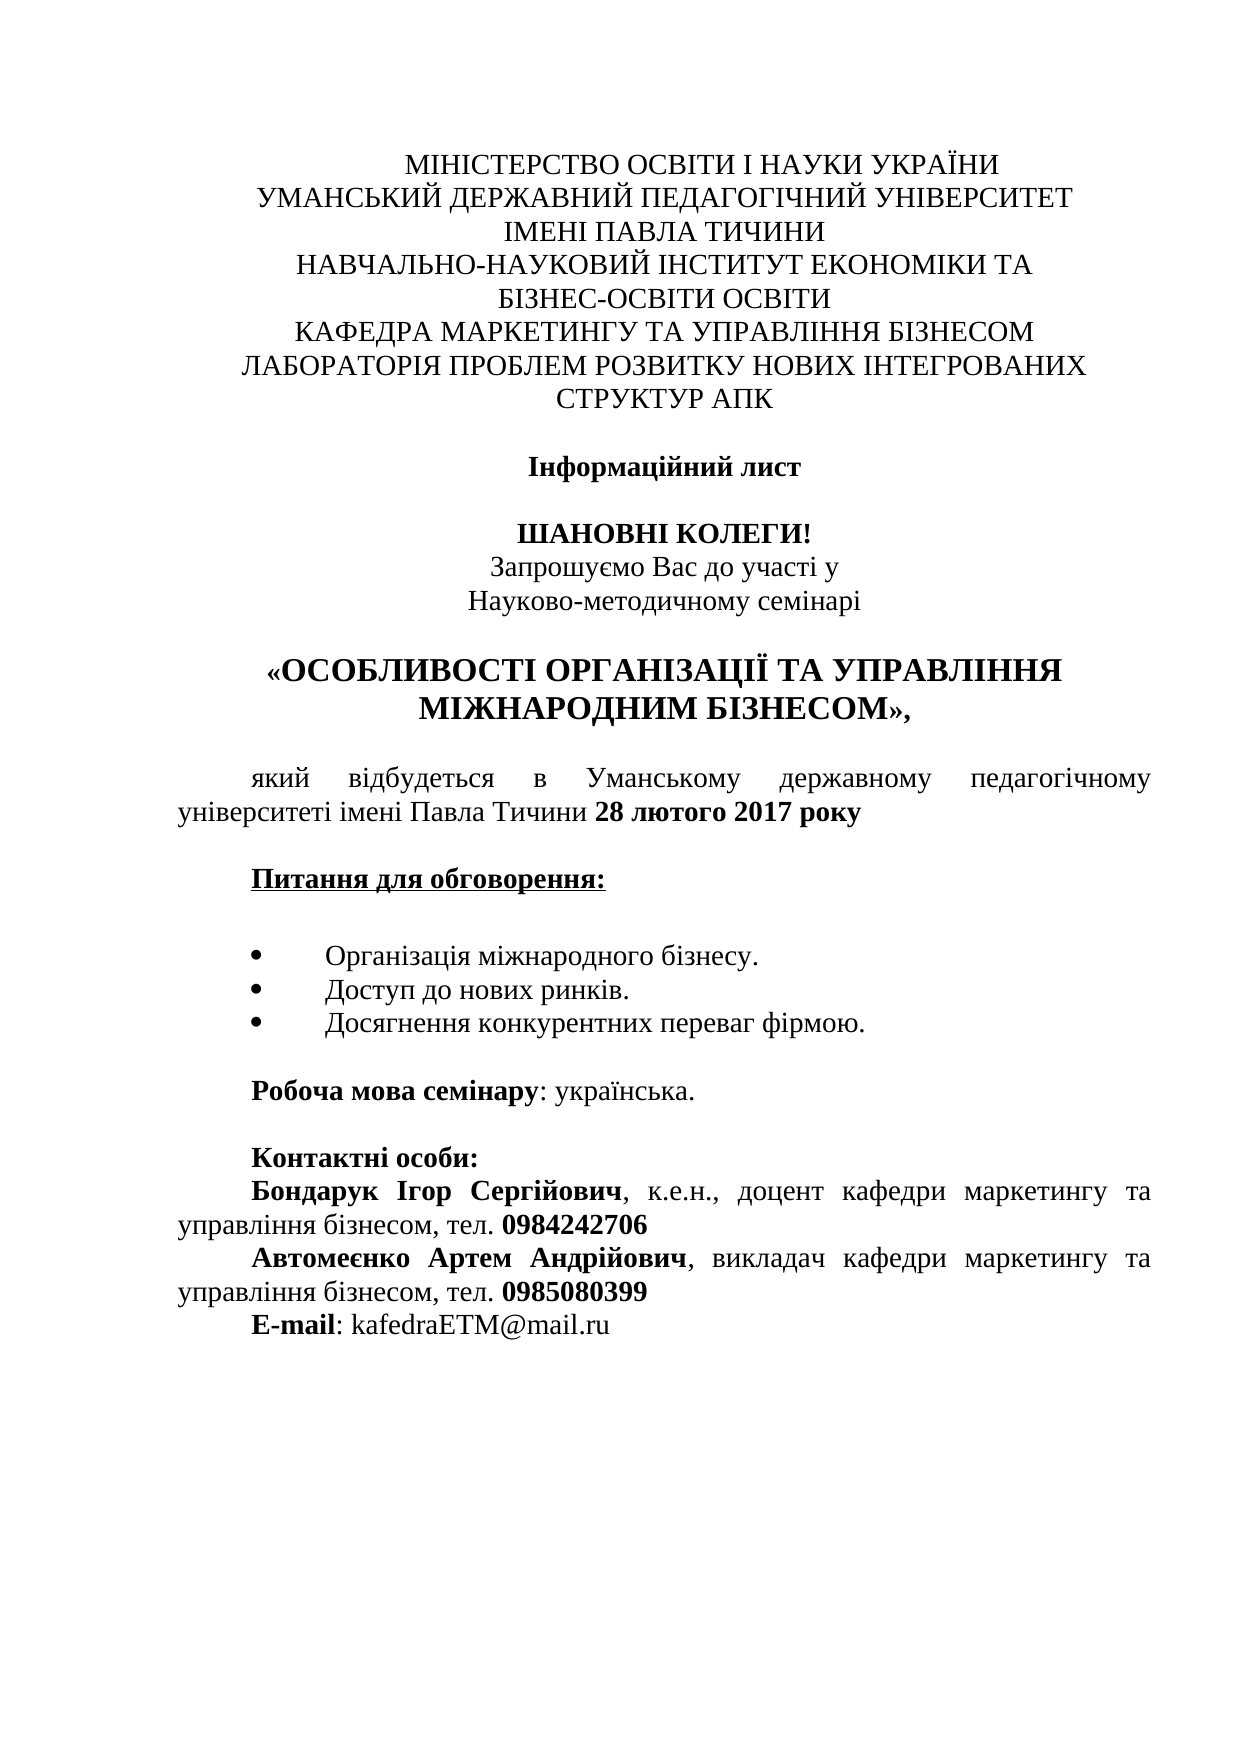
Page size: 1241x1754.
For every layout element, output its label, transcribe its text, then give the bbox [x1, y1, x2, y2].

text «ОСОБЛИВОСТІ ОРГАНІЗАЦІЇ ТА УПРАВЛІННЯ МІЖНАРОДНИМ БІЗНЕСОМ», [889, 650, 1152, 727]
text БІЗНЕС-ОСВІТИ ОСВІТИ [177, 281, 1152, 314]
list Доступ до нових ринків. [177, 972, 1152, 1006]
text E-mail: kafedraETM@mail.ru [177, 1307, 1152, 1341]
text Бондарук Ігор Сергійович, к.е.н., доцент кафедри маркетингу та управління бізнесом, тел. 0984242706 [177, 1173, 1152, 1240]
list Організація міжнародного бізнесу. [177, 938, 1152, 972]
text УМАНСЬКИЙ ДЕРЖАВНИЙ ПЕДАГОГІЧНИЙ УНІВЕРСИТЕТ [177, 180, 1152, 214]
text Питання для обговорення: [177, 861, 1152, 894]
list Досягнення конкурентних переваг фірмою. [177, 1006, 1152, 1039]
text МІНІСТЕРСТВО ОСВІТИ І НАУКИ УКРАЇНИ [177, 147, 1152, 180]
text Автомеєнко Артем Андрійович, викладач кафедри маркетингу та управління бізнесом, тел. 0985080399 [177, 1240, 1152, 1307]
text який відбудеться в Уманському державному педагогічному університеті імені Павла Тичини 28 лютого 2017 року [177, 760, 1152, 827]
text ІМЕНІ ПАВЛА ТИЧИНИ [177, 214, 1152, 247]
text Робоча мова семінару: українська. [251, 1073, 1152, 1106]
text Запрошуємо Вас до участі у [177, 549, 1152, 583]
text Інформаційний лист [177, 449, 1152, 482]
text ЛАБОРАТОРІЯ ПРОБЛЕМ РОЗВИТКУ НОВИХ ІНТЕГРОВАНИХ СТРУКТУР АПК [177, 348, 1152, 415]
text Науково-методичному семінарі [177, 583, 1152, 616]
text Контактні особи: [177, 1140, 1152, 1173]
text ШАНОВНІ КОЛЕГИ! [177, 516, 1152, 549]
text «ОСОБЛИВОСТІ ОРГАНІЗАЦІЇ ТА УПРАВЛІННЯ МІЖНАРОДНИМ БІЗНЕСОМ», [177, 650, 418, 727]
text НАВЧАЛЬНО-НАУКОВИЙ ІНСТИТУТ ЕКОНОМІКИ ТА [177, 247, 1152, 281]
text КАФЕДРА МАРКЕТИНГУ ТА УПРАВЛІННЯ БІЗНЕСОМ [177, 314, 1152, 348]
